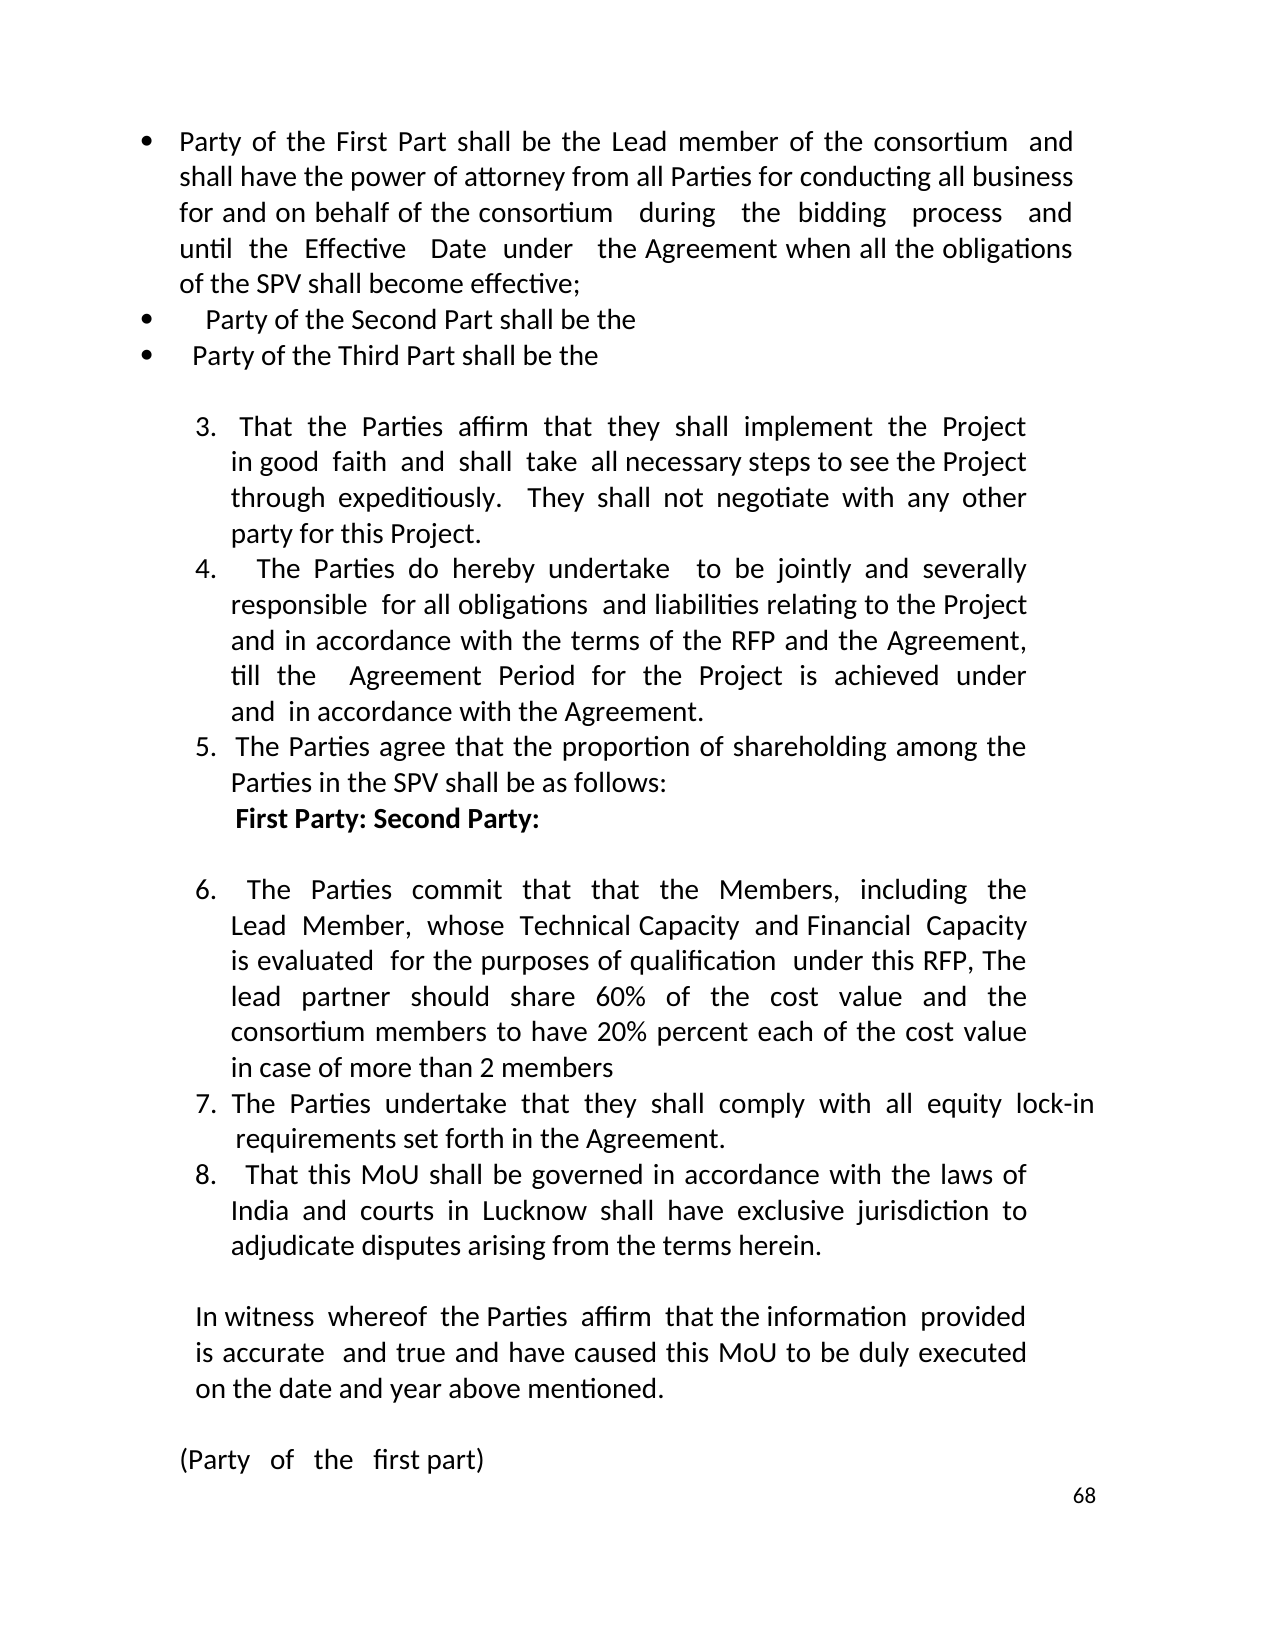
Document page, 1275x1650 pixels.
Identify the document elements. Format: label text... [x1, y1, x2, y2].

text 6. The Parties commit that that the Members, including the Lead Member, whose Technical Capacity and Financial Capacity is evaluated for the purposes of qualification under this RFP, The lead partner should share 60% of the cost value and the consortium members to have 20% percent each of the cost value in case of more than 2 members [195, 871, 1028, 1085]
text 5. The Parties agree that the proportion of shareholding among the Parties in the SPV shall be as follows: [195, 728, 1028, 800]
text In witness whereof the Parties affirm that the information provided is accurate and true and have caused this MoU to be duly executed on the date and year above mentioned. [195, 1298, 1028, 1405]
text 3. That the Parties affirm that they shall implement the Project in good faith and shall take all necessary steps to see the Project through expeditiously. They shall not negotiate with any other party for this Project. [195, 408, 1028, 550]
list Party of the First Part shall be the Lead member of the consortium and shall have the power of attorney from all Parties for conducting all business for and on behalf of the consortium during the bidding process and until the Effective Date under the Agreement when all the obligations of the SPV shall become effective; [142, 123, 1075, 301]
text 7. The Parties undertake that they shall comply with all equity lock-in requirements set forth in the Agreement. [195, 1085, 1096, 1156]
text 8. That this MoU shall be governed in accordance with the laws of India and courts in Lucknow shall have exclusive jurisdiction to adjudicate disputes arising from the terms herein. [195, 1156, 1028, 1263]
list Party of the Third Part shall be the [142, 337, 1096, 372]
text 4. The Parties do hereby undertake to be jointly and severally responsible for all obligations and liabilities relating to the Project and in accordance with the terms of the RFP and the Agreement, till the Agreement Period for the Project is achieved under and in accordance with the Agreement. [195, 550, 1028, 728]
list Party of the Second Part shall be the [142, 301, 1096, 337]
text First Party: Second Party: [235, 800, 1098, 835]
text (Party of the first part) [179, 1441, 1096, 1477]
